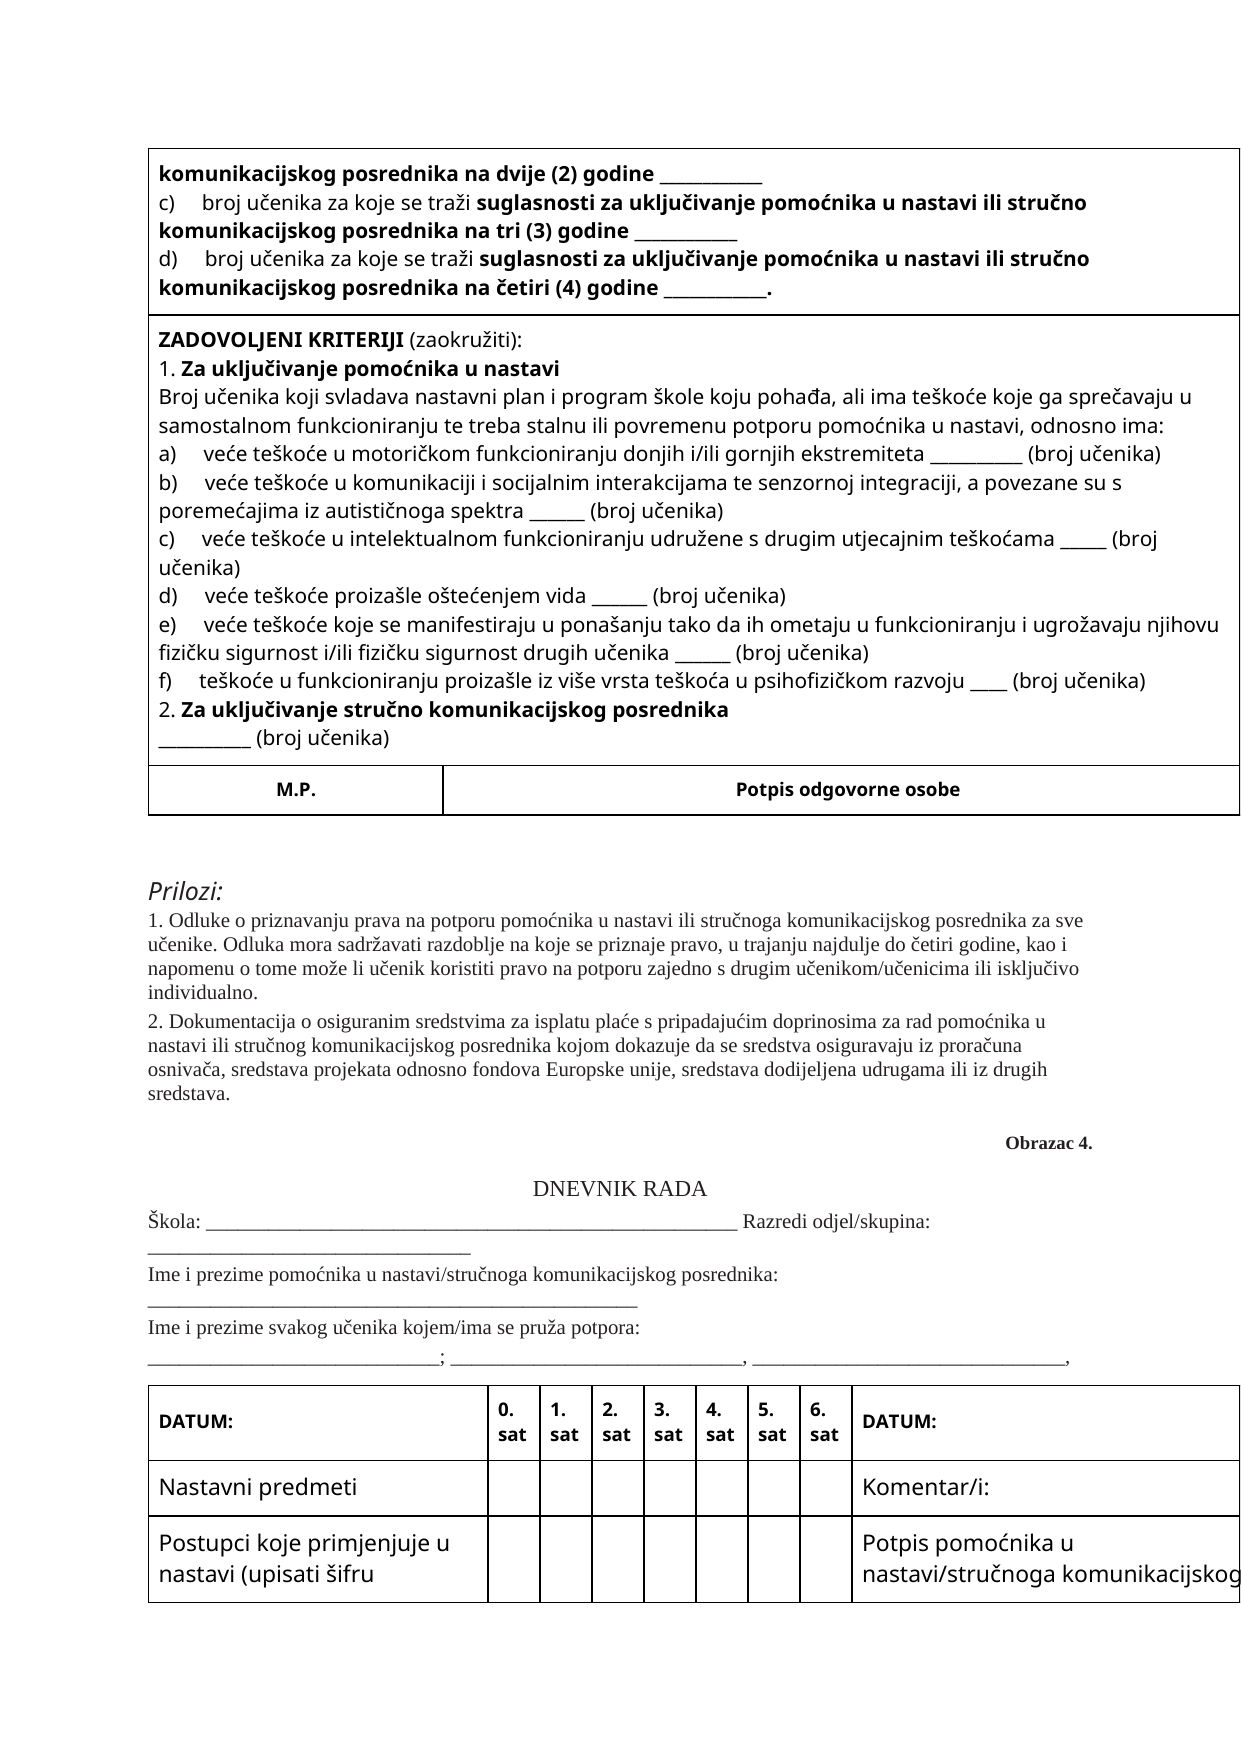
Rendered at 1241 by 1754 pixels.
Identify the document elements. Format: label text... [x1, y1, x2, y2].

table_cell [697, 1461, 747, 1515]
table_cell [149, 1517, 487, 1602]
table_cell Potpis odgovorne osobe [444, 766, 1239, 814]
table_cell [149, 149, 1239, 314]
table_cell [749, 1517, 799, 1602]
table_header 2. sat [593, 1386, 643, 1460]
table_cell [541, 1517, 591, 1602]
text Ime i prezime svakog učenika kojem/ima se pruža potpora: [148, 1315, 1093, 1339]
table_cell [697, 1517, 747, 1602]
table_cell Komentar/i: [853, 1461, 1239, 1515]
table_header DATUM: [149, 1386, 487, 1460]
table_cell [593, 1517, 643, 1602]
text 2. Dokumentacija o osiguranim sredstvima za isplatu plaće s pripadajućim doprinosima za rad pomoćnika u nastavi ili stručnog komunikacijskog posrednika kojom dokazuje da se sredstva osiguravaju iz proračuna osnivača, sredstava projekata odnosno fondova Europske unije, sredstava dodijeljena udrugama ili iz drugih sredstava. [148, 1009, 1093, 1105]
table_cell [749, 1461, 799, 1515]
table_cell [801, 1517, 851, 1602]
table_header 1. sat [541, 1386, 591, 1460]
text Prilozi: [148, 874, 1093, 908]
table_cell [801, 1461, 851, 1515]
table_cell ZADOVOLJENI KRITERIJI (zaokružiti): 1. Za uključivanje pomoćnika u nastavi Broj učenika koji svladava nastavni plan i program škole koju pohađa, ali ima teškoće koje ga sprečavaju u samostalnom funkcioniranju te treba stalnu ili povremenu potporu pomoćnika u nastavi, odnosno ima: a) veće teškoće u motoričkom funkcioniranju donjih i/ili gornjih ekstremiteta __________ (broj učenika) b) veće teškoće u komunikaciji i socijalnim interakcijama te senzornoj integraciji, a povezane su s poremećajima iz autističnoga spektra ______ (broj učenika) c) veće teškoće u intelektualnom funkcioniranju udružene s drugim utjecajnim teškoćama _____ (broj učenika) d) veće teškoće proizašle oštećenjem vida ______ (broj učenika) e) veće teškoće koje se manifestiraju u ponašanju tako da ih ometaju u funkcioniranju i ugrožavaju njihovu fizičku sigurnost i/ili fizičku sigurnost drugih učenika ______ (broj učenika) f) teškoće u funkcioniranju proizašle iz više vrsta teškoća u psihofizičkom razvoju ____ (broj učenika) 2. Za uključivanje stručno komunikacijskog posrednika __________ (broj učenika) [149, 316, 1239, 764]
table_cell [489, 1461, 539, 1515]
text ____________________________; ____________________________, ______________________________, [148, 1344, 1093, 1368]
text Škola: ___________________________________________________ Razredi odjel/skupina: _______________________________ [148, 1208, 1093, 1257]
table_cell Nastavni predmeti [149, 1461, 487, 1515]
table_cell [489, 1517, 539, 1602]
table_cell [541, 1461, 591, 1515]
text Obrazac 4. [148, 1132, 1093, 1153]
table_cell M.P. [149, 766, 442, 814]
text DNEVNIK RADA [148, 1175, 1093, 1201]
table_cell [645, 1517, 695, 1602]
table_cell [593, 1461, 643, 1515]
table_header 6. sat [801, 1386, 851, 1460]
table_header DATUM: [853, 1386, 1239, 1460]
table_header 3. sat [645, 1386, 695, 1460]
text 1. Odluke o priznavanju prava na potporu pomoćnika u nastavi ili stručnoga komunikacijskog posrednika za sve učenike. Odluka mora sadržavati razdoblje na koje se priznaje pravo, u trajanju najdulje do četiri godine, kao i napomenu o tome može li učenik koristiti pravo na potporu zajedno s drugim učenikom/učenicima ili isključivo individualno. [148, 908, 1093, 1004]
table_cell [853, 1517, 1239, 1602]
table_header 5. sat [749, 1386, 799, 1460]
table_header 0. sat [489, 1386, 539, 1460]
table_cell [645, 1461, 695, 1515]
text Ime i prezime pomoćnika u nastavi/stručnoga komunikacijskog posrednika: _______________________________________________ [148, 1262, 1093, 1310]
table_header 4. sat [697, 1386, 747, 1460]
